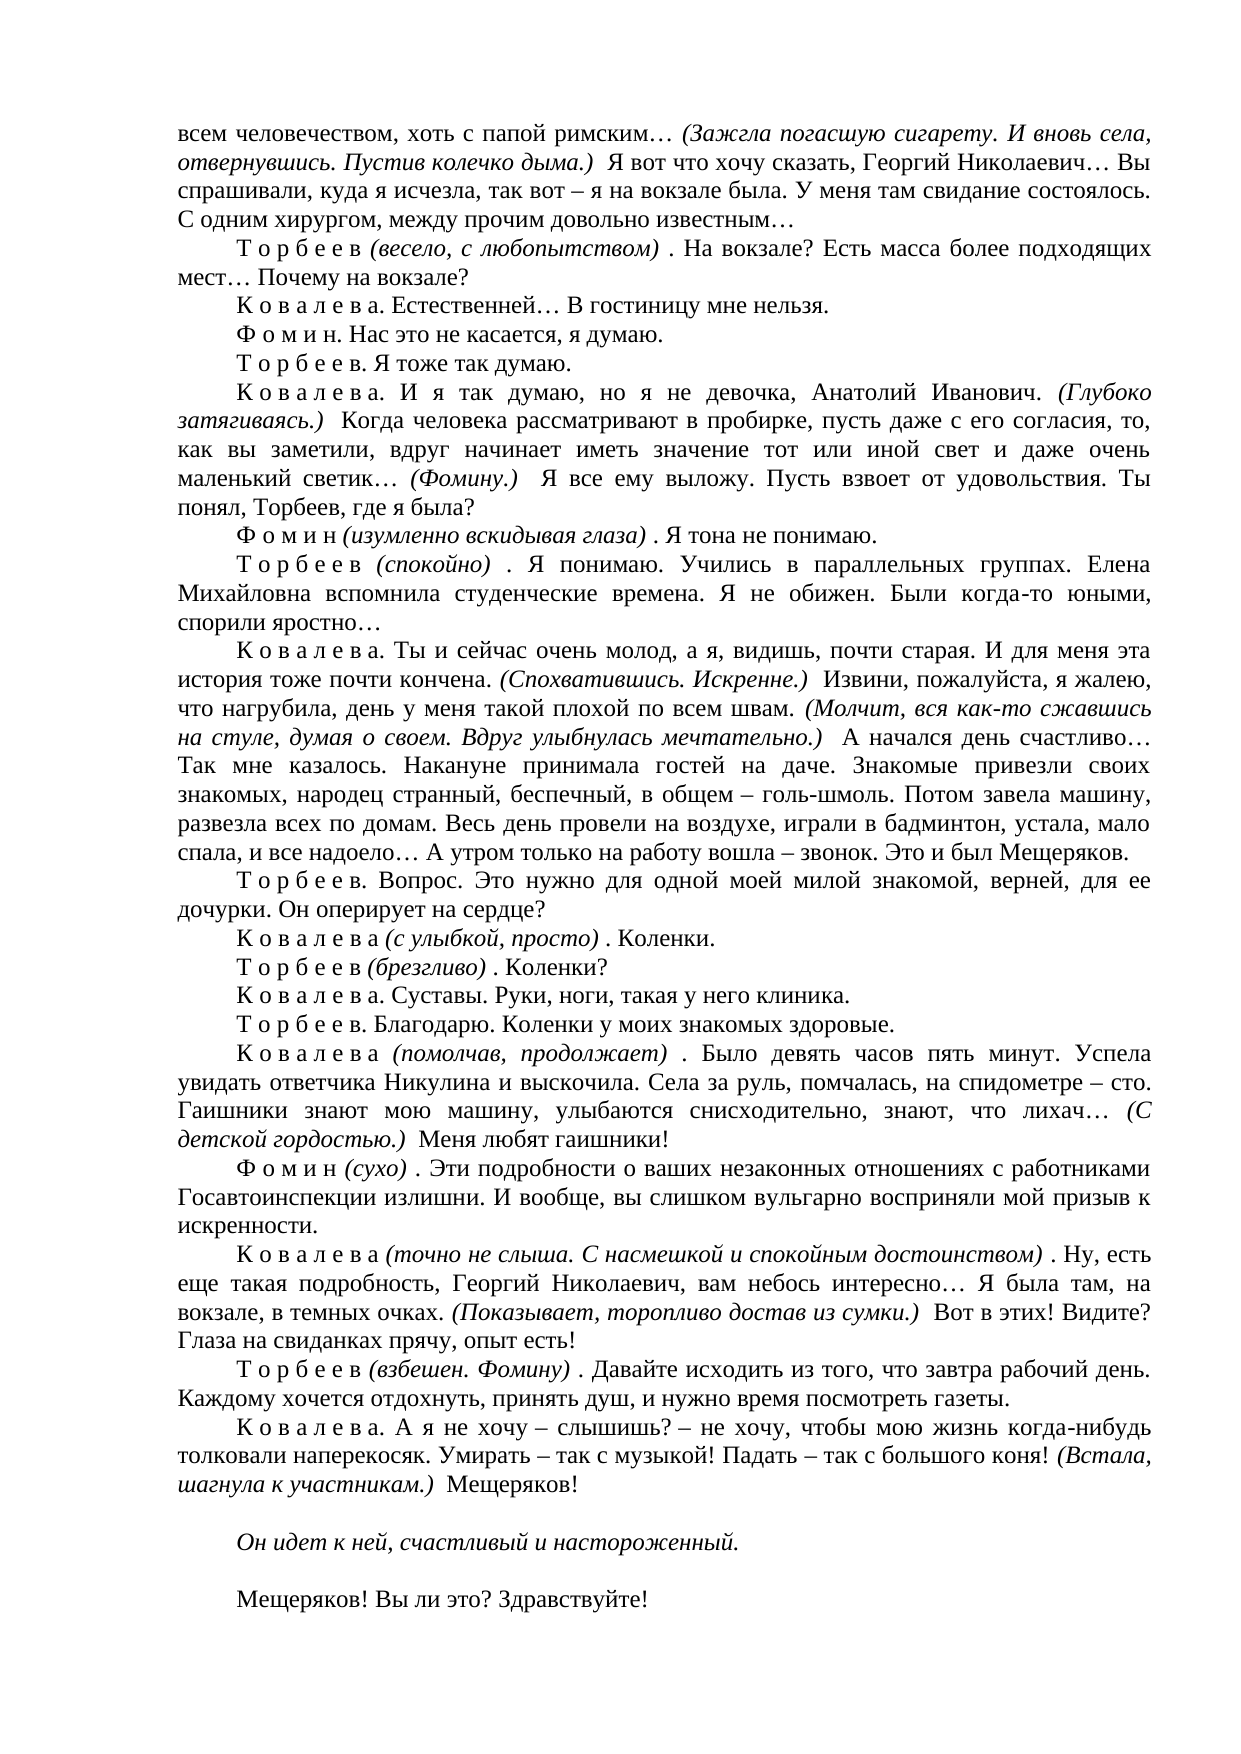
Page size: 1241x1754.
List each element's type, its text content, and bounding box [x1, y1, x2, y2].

text К о в а л е в а. Суставы. Руки, ноги, такая у него клиника. [177, 981, 1152, 1009]
text Т о р б е е в. Благодарю. Коленки у моих знакомых здоровые. [177, 1009, 1152, 1038]
text Т о р б е е в (взбешен. Фомину) . Давайте исходить из того, что завтра рабочий день. Каждому хочется отдохнуть, принять душ, и нужно время посмотреть газеты. [177, 1354, 1152, 1412]
text К о в а л е в а (помолчав, продолжает) . Было девять часов пять минут. Успела увидать ответчика Никулина и выскочила. Села за руль, помчалась, на спидометре – сто. Гаишники знают мою машину, улыбаются снисходительно, знают, что лихач… (С детской гордостью.) Меня любят гаишники! [177, 1038, 1152, 1153]
text Т о р б е е в. Вопрос. Это нужно для одной моей милой знакомой, верней, для ее дочурки. Он оперирует на сердце? [177, 866, 1152, 923]
text Ф о м и н (сухо) . Эти подробности о ваших незаконных отношениях с работниками Госавтоинспекции излишни. И вообще, вы слишком вульгарно восприняли мой призыв к искренности. [177, 1153, 1152, 1239]
text К о в а л е в а. Естественней… В гостиницу мне нельзя. [177, 291, 1152, 319]
text К о в а л е в а. Ты и сейчас очень молод, а я, видишь, почти старая. И для меня эта история тоже почти кончена. (Спохватившись. Искренне.) Извини, пожалуйста, я жалею, что нагрубила, день у меня такой плохой по всем швам. (Молчит, вся как-то сжавшись на стуле, думая о своем. Вдруг улыбнулась мечтательно.) А начался день счастливо… Так мне казалось. Накануне принимала гостей на даче. Знакомые привезли своих знакомых, народец странный, беспечный, в общем – голь-шмоль. Потом завела машину, развезла всех по домам. Весь день провели на воздухе, играли в бадминтон, устала, мало спала, и все надоело… А утром только на работу вошла – звонок. Это и был Мещеряков. [177, 636, 1152, 866]
text Мещеряков! Вы ли это? Здравствуйте! [177, 1584, 1152, 1613]
text Он идет к ней, счастливый и настороженный. [177, 1527, 1152, 1556]
text К о в а л е в а (точно не слыша. С насмешкой и спокойным достоинством) . Ну, есть еще такая подробность, Георгий Николаевич, вам небось интересно… Я была там, на вокзале, в темных очках. (Показывает, торопливо достав из сумки.) Вот в этих! Видите? Глаза на свиданках прячу, опыт есть! [177, 1239, 1152, 1354]
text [177, 118, 1152, 233]
text Т о р б е е в (спокойно) . Я понимаю. Учились в параллельных группах. Елена Михайловна вспомнила студенческие времена. Я не обижен. Были когда-то юными, спорили яростно… [177, 549, 1152, 636]
text Т о р б е е в (брезгливо) . Коленки? [177, 952, 1152, 981]
text Ф о м и н (изумленно вскидывая глаза) . Я тона не понимаю. [177, 521, 1152, 549]
text Т о р б е е в. Я тоже так думаю. [177, 348, 1152, 377]
text Ф о м и н. Нас это не касается, я думаю. [177, 319, 1152, 348]
text К о в а л е в а. А я не хочу – слышишь? – не хочу, чтобы мою жизнь когда-нибудь толковали наперекосяк. Умирать – так с музыкой! Падать – так с большого коня! (Встала, шагнула к участникам.) Мещеряков! [177, 1412, 1152, 1498]
text К о в а л е в а. И я так думаю, но я не девочка, Анатолий Иванович. (Глубоко затягиваясь.) Когда человека рассматривают в пробирке, пусть даже с его согласия, то, как вы заметили, вдруг начинает иметь значение тот или иной свет и даже очень маленький светик… (Фомину.) Я все ему выложу. Пусть взвоет от удовольствия. Ты понял, Торбеев, где я была? [177, 377, 1152, 521]
text Т о р б е е в (весело, с любопытством) . На вокзале? Есть масса более подходящих мест… Почему на вокзале? [177, 233, 1152, 291]
text К о в а л е в а (с улыбкой, просто) . Коленки. [177, 923, 1152, 952]
